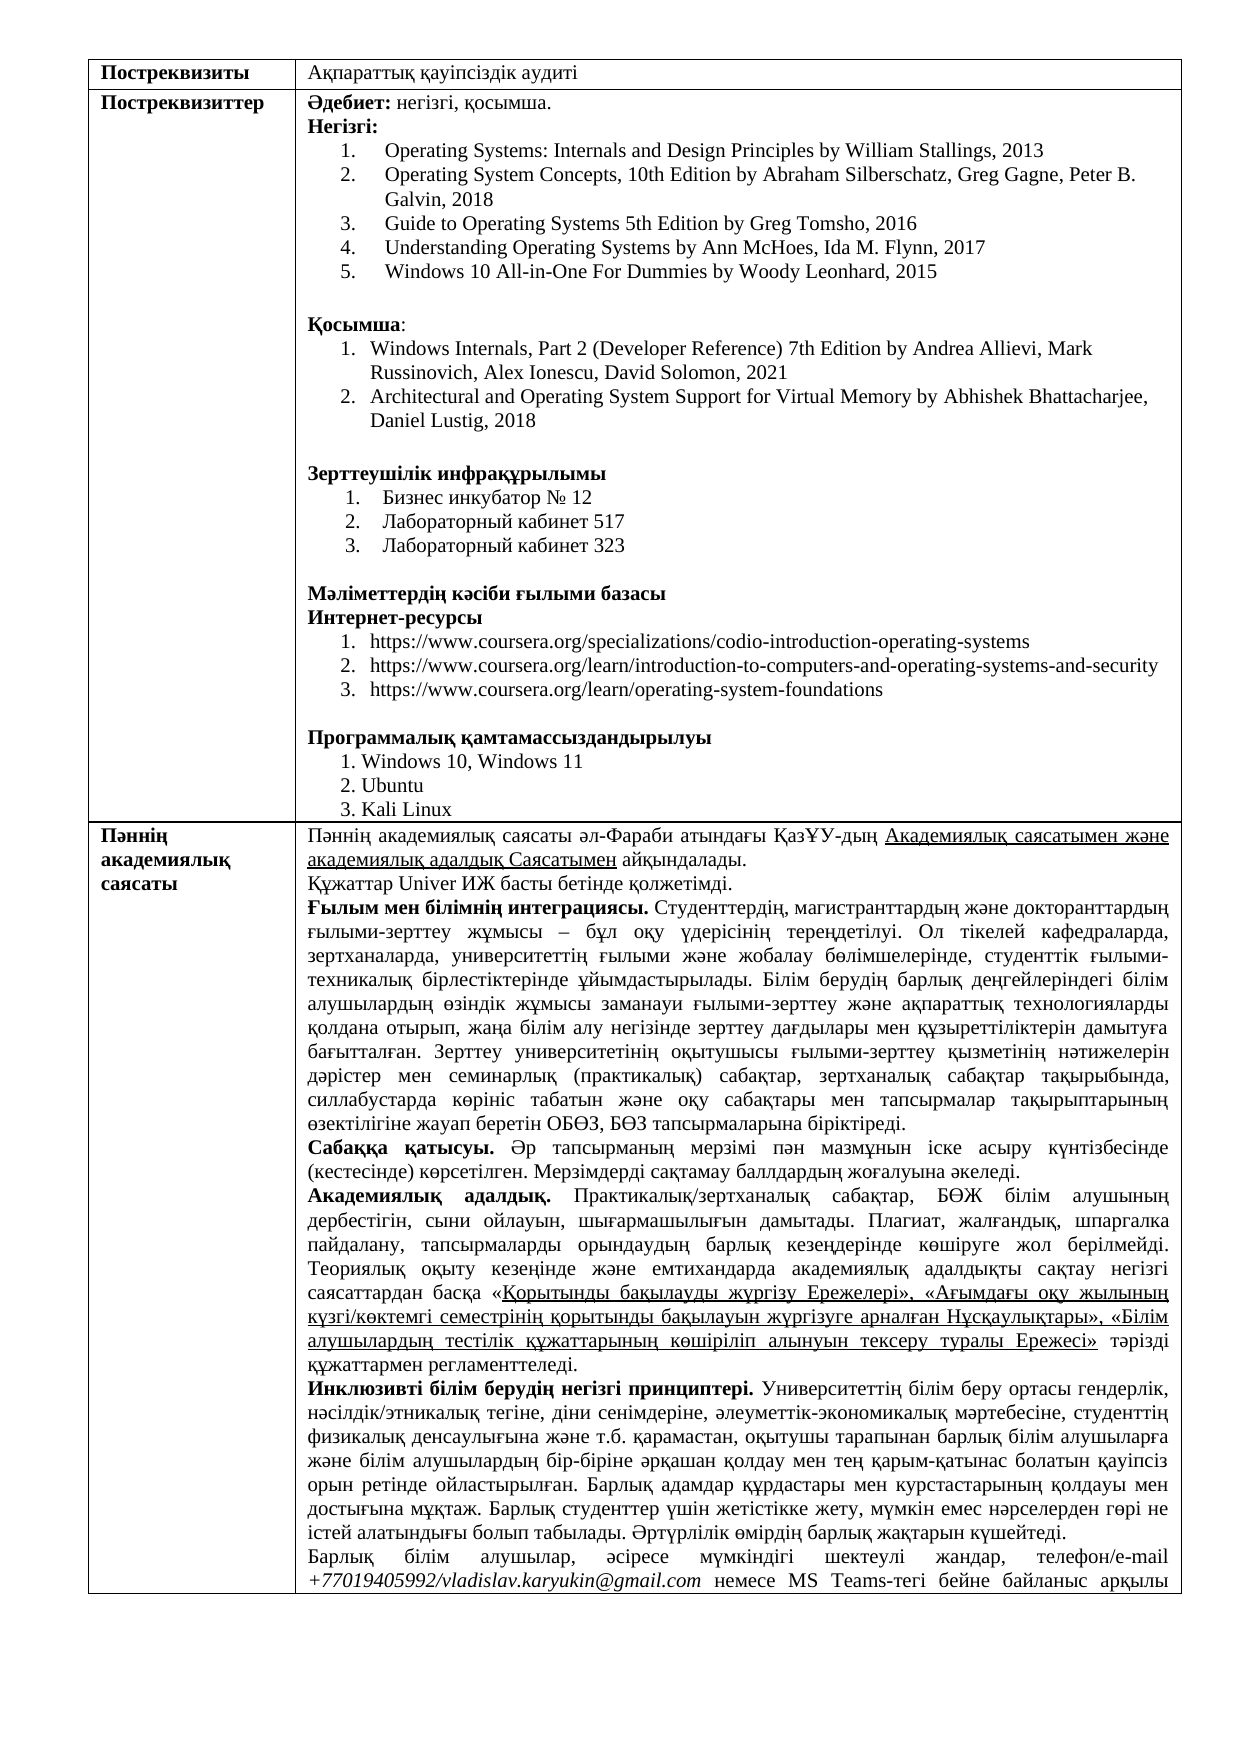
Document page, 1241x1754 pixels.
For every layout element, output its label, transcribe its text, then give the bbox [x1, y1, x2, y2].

table_cell Ақпараттық қауіпсіздік аудиті [296, 60, 1181, 89]
table_cell Постреквизиты [89, 60, 295, 89]
table_cell Постреквизиттер [89, 90, 295, 821]
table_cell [89, 823, 295, 1592]
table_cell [296, 823, 1181, 1592]
table_cell Әдебиет: негізгі, қосымша. Негізгі: Operating Systems: Internals and Design Principles by William Stallings, 2013 Operating System Concepts, 10th Edition by Abraham Silberschatz, Greg Gagne, Peter B. Galvin, 2018 Guide to Operating Systems 5th Edition by Greg Tomsho, 2016 Understanding Operating Systems by Ann McHoes, Ida M. Flynn, 2017 Windows 10 All-in-One For Dummies by Woody Leonhard, 2015 Қосымша: Windows Internals, Part 2 (Developer Reference) 7th Edition by Andrea Allievi, Mark Russinovich, Alex Ionescu, David Solomon, 2021 Architectural and Operating System Support for Virtual Memory by Abhishek Bhattacharjee, Daniel Lustig, 2018 Зерттеушілік инфрақұрылымы Бизнес инкубатор № 12 Лабораторный кабинет 517 Лабораторный кабинет 323 Мәліметтердің кәсіби ғылыми базасы Интернет-ресурсы https://www.coursera.org/specializations/codio-introduction-operating-systems https://www.coursera.org/learn/introduction-to-computers-and-operating-systems-and-security https://www.coursera.org/learn/operating-system-foundations Программалық қамтамассыздандырылуы 1. Windows 10, Windows 11 2. Ubuntu 3. Kali Linux [296, 90, 1181, 821]
